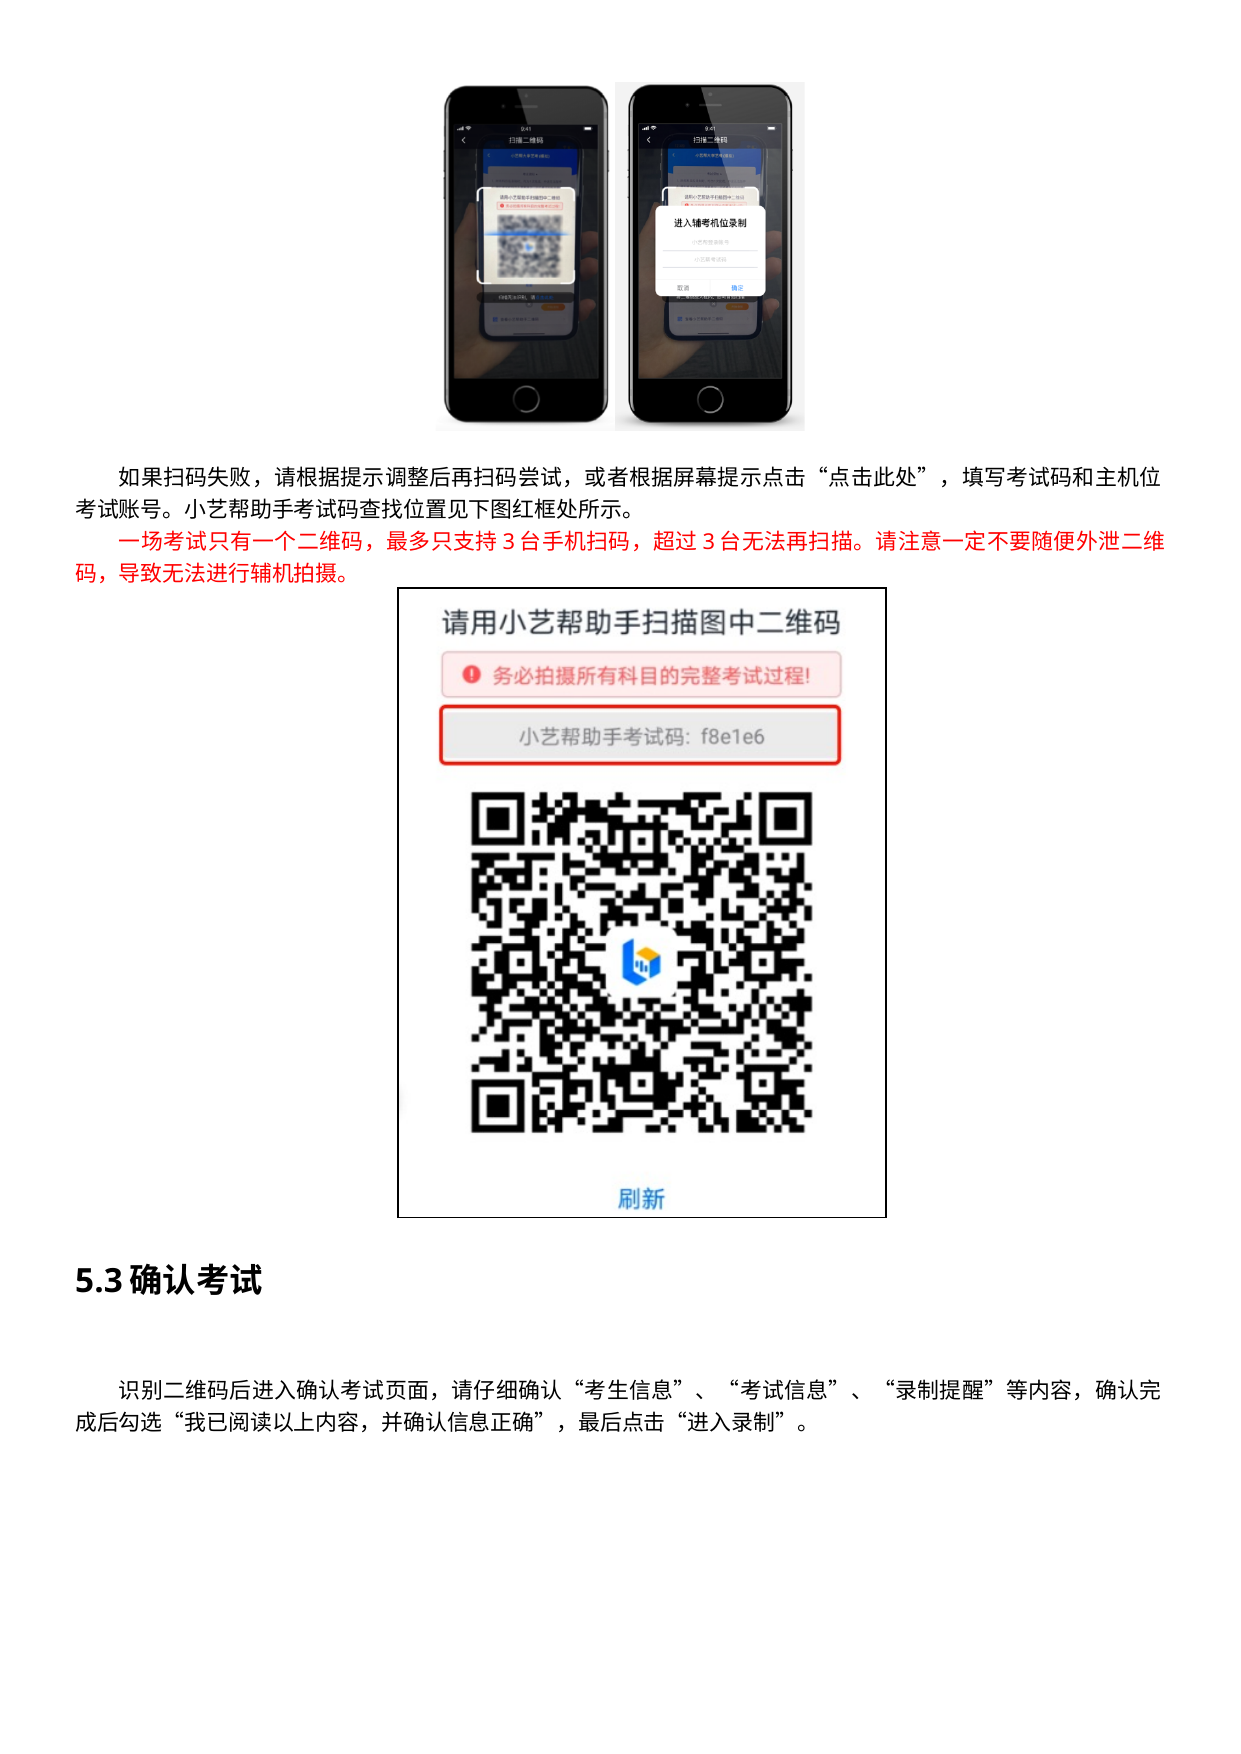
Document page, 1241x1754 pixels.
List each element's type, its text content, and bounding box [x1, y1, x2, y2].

text 一场考试只有一个二维码，最多只支持3台手机扫码，超过3台无法再扫描。请注意一定不要随便外泄二维码，导致无法进行辅机拍摄。 [75, 524, 1165, 587]
text 识别二维码后进入确认考试页面，请仔细确认“考生信息”、“考试信息”、“录制提醒”等内容，确认完成后勾选“我已阅读以上内容，并确认信息正确”，最后点击“进入录制”。 [75, 1373, 1165, 1436]
subtitle 5.3确认考试 [75, 1245, 1165, 1310]
picture [435, 80, 805, 431]
picture [399, 589, 885, 1217]
text 如果扫码失败，请根据提示调整后再扫码尝试，或者根据屏幕提示点击“点击此处”，填写考试码和主机位考试账号。小艺帮助手考试码查找位置见下图红框处所示。 [75, 460, 1165, 524]
